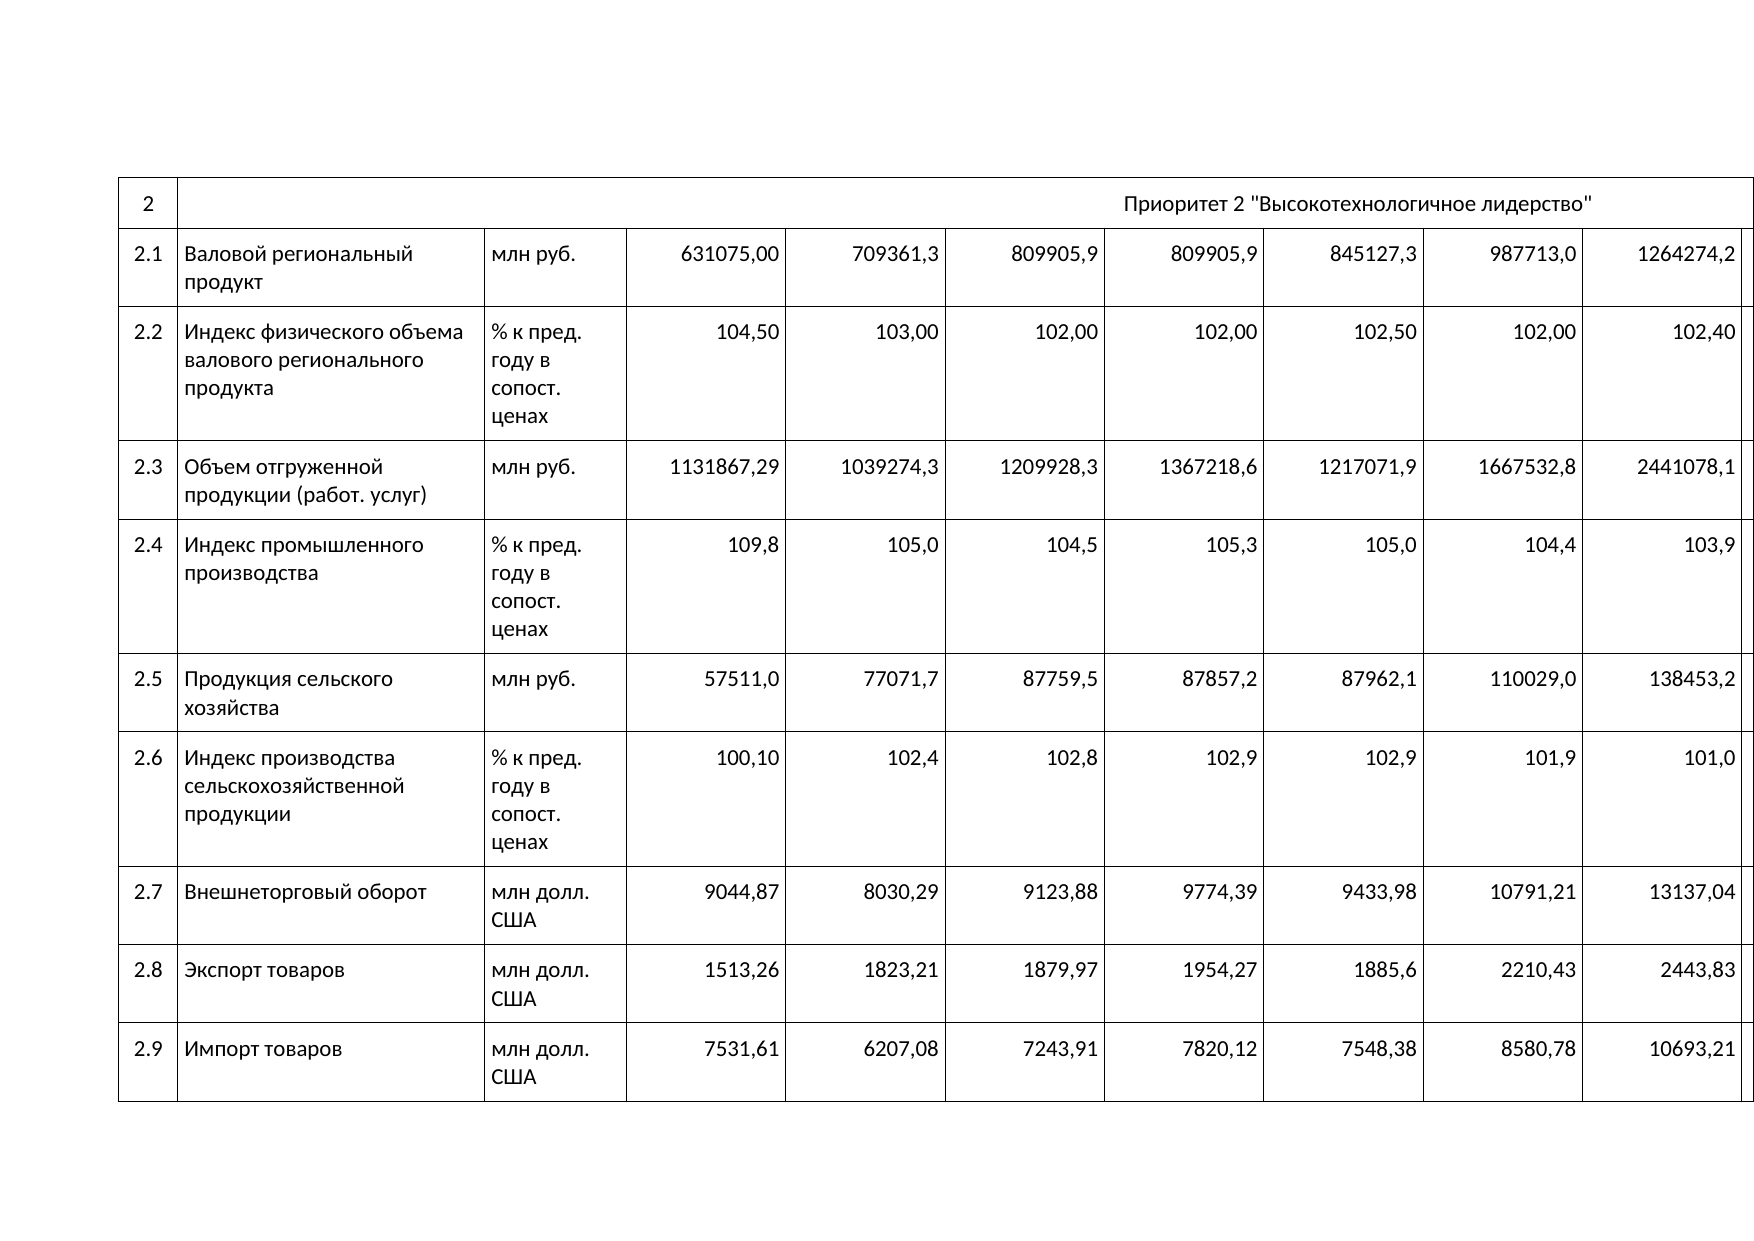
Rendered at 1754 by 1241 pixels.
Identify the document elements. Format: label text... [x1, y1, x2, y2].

table_cell 2441078,1 [1583, 441, 1741, 518]
table_cell 1513,26 [627, 945, 785, 1022]
table_cell 1823,21 [786, 945, 945, 1022]
table_cell 9123,88 [946, 867, 1104, 944]
table_cell Индекс физического объема валового регионального продукта [178, 307, 484, 440]
table_cell 7243,91 [946, 1023, 1104, 1101]
table_cell 1209928,3 [946, 441, 1104, 518]
table_cell 7820,12 [1105, 1023, 1263, 1101]
table_cell млн долл. США [485, 945, 626, 1022]
table_cell 1885,6 [1264, 945, 1423, 1022]
table_cell Импорт товаров [178, 1023, 484, 1101]
table_cell 1879,97 [946, 945, 1104, 1022]
table_cell 10693,21 [1583, 1023, 1741, 1101]
table_cell Объем отгруженной продукции (работ. услуг) [178, 441, 484, 518]
table_cell 2.2 [119, 307, 177, 440]
table_cell 104,5 [946, 520, 1104, 653]
table_cell 105,0 [786, 520, 945, 653]
table_cell 13137,04 [1583, 867, 1741, 944]
table_cell 2.3 [119, 441, 177, 518]
table_cell 110029,0 [1424, 654, 1582, 731]
table_cell 109,8 [627, 520, 785, 653]
table_cell 2.8 [119, 945, 177, 1022]
table_cell 2210,43 [1424, 945, 1582, 1022]
table_cell 1131867,29 [627, 441, 785, 518]
table_cell 9044,87 [627, 867, 785, 944]
table_cell 101,9 [1424, 732, 1582, 866]
table_cell 87857,2 [1105, 654, 1263, 731]
table_cell млн руб. [485, 229, 626, 306]
table_cell 102,4 [786, 732, 945, 866]
table_cell Продукция сельского хозяйства [178, 654, 484, 731]
table_cell 709361,3 [786, 229, 945, 306]
table_cell 8580,78 [1424, 1023, 1582, 1101]
table_cell Индекс производства сельскохозяйственной продукции [178, 732, 484, 866]
table_cell 100,10 [627, 732, 785, 866]
table_cell % к пред. году в сопост. ценах [485, 732, 626, 866]
table_cell 101,0 [1583, 732, 1741, 866]
table_cell млн долл. США [485, 867, 626, 944]
table_cell 138453,2 [1583, 654, 1741, 731]
table_cell 10791,21 [1424, 867, 1582, 944]
table_cell 1667532,8 [1424, 441, 1582, 518]
table_cell Индекс промышленного производства [178, 520, 484, 653]
table_cell 77071,7 [786, 654, 945, 731]
table_cell 2.4 [119, 520, 177, 653]
table_cell 631075,00 [627, 229, 785, 306]
table_cell 2.7 [119, 867, 177, 944]
table_cell 103,00 [786, 307, 945, 440]
table_cell 57511,0 [627, 654, 785, 731]
table_cell 9774,39 [1105, 867, 1263, 944]
table_cell 7548,38 [1264, 1023, 1423, 1101]
table_cell Внешнеторговый оборот [178, 867, 484, 944]
table_cell 104,4 [1424, 520, 1582, 653]
table_cell 809905,9 [1105, 229, 1263, 306]
table_cell 87759,5 [946, 654, 1104, 731]
table_cell 2.5 [119, 654, 177, 731]
table_cell млн руб. [485, 441, 626, 518]
table_cell 102,9 [1105, 732, 1263, 866]
table_cell 1264274,2 [1583, 229, 1741, 306]
table_cell % к пред. году в сопост. ценах [485, 307, 626, 440]
table_cell 6207,08 [786, 1023, 945, 1101]
table_cell 2 [119, 178, 177, 227]
table_cell 102,00 [946, 307, 1104, 440]
table_cell Валовой региональный продукт [178, 229, 484, 306]
table_cell Экспорт товаров [178, 945, 484, 1022]
table_cell % к пред. году в сопост. ценах [485, 520, 626, 653]
table_cell 2443,83 [1583, 945, 1741, 1022]
table_cell 845127,3 [1264, 229, 1423, 306]
table_cell 1367218,6 [1105, 441, 1263, 518]
table_cell 987713,0 [1424, 229, 1582, 306]
table_cell 104,50 [627, 307, 785, 440]
table_cell 7531,61 [627, 1023, 785, 1101]
table_cell 102,00 [1105, 307, 1263, 440]
table_cell млн долл. США [485, 1023, 626, 1101]
table_cell 102,00 [1424, 307, 1582, 440]
table_cell 2.9 [119, 1023, 177, 1101]
table_cell 102,9 [1264, 732, 1423, 866]
table_cell 102,50 [1264, 307, 1423, 440]
table_cell 102,40 [1583, 307, 1741, 440]
table_cell млн руб. [485, 654, 626, 731]
table_cell 105,3 [1105, 520, 1263, 653]
table_cell 1954,27 [1105, 945, 1263, 1022]
table_cell 2.1 [119, 229, 177, 306]
table_cell 2.6 [119, 732, 177, 866]
table_cell 103,9 [1583, 520, 1741, 653]
table_cell 8030,29 [786, 867, 945, 944]
table_cell 105,0 [1264, 520, 1423, 653]
table_cell 809905,9 [946, 229, 1104, 306]
table_cell 9433,98 [1264, 867, 1423, 944]
table_cell Приоритет 2 "Высокотехнологичное лидерство" [178, 178, 1753, 227]
table_cell 87962,1 [1264, 654, 1423, 731]
table_cell 1039274,3 [786, 441, 945, 518]
table_cell 102,8 [946, 732, 1104, 866]
table_cell 1217071,9 [1264, 441, 1423, 518]
